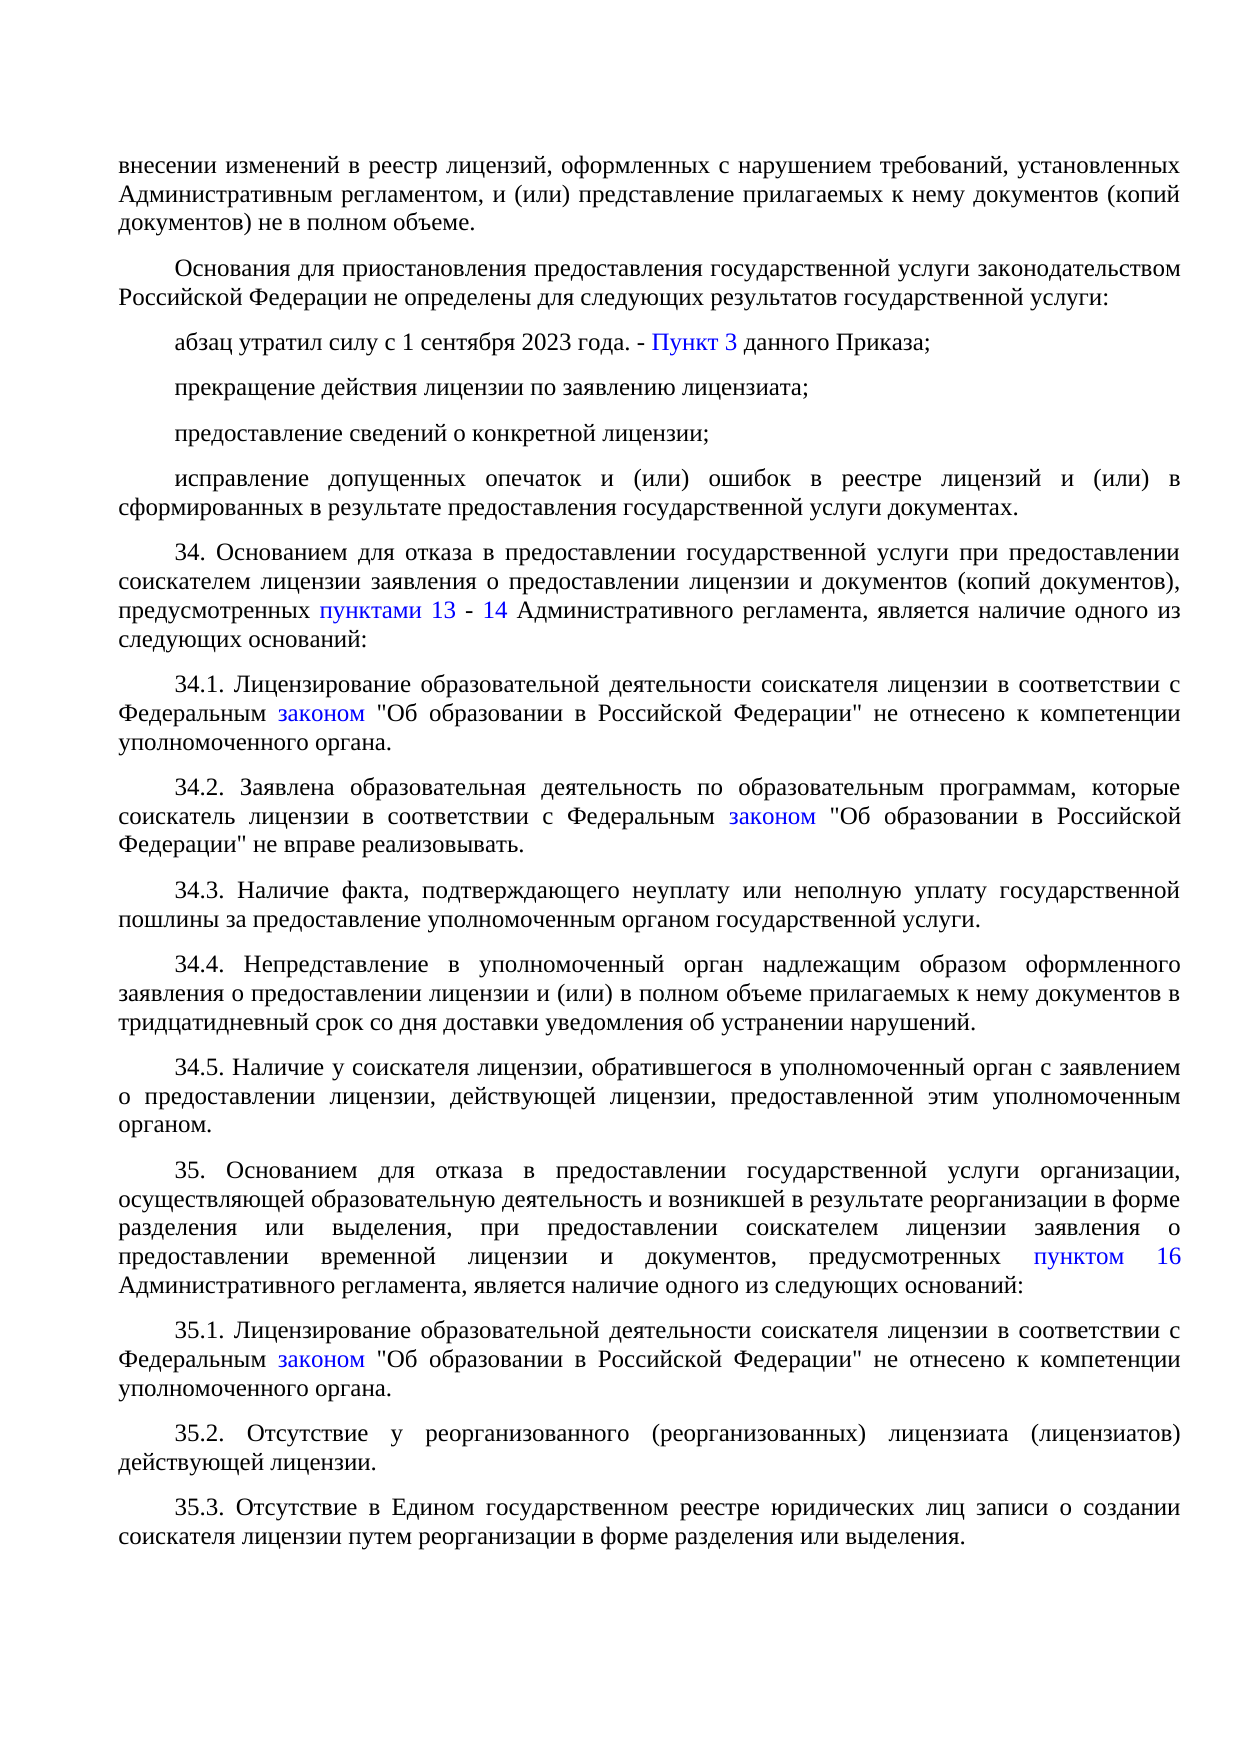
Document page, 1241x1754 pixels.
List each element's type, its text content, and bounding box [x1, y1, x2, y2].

text абзац утратил силу с 1 сентября 2023 года. - Пункт 3 данного Приказа; [118, 327, 1181, 356]
text предоставление сведений о конкретной лицензии; [118, 418, 1181, 447]
text 35. Основанием для отказа в предоставлении государственной услуги организации, осуществляющей образовательную деятельность и возникшей в результате реорганизации в форме разделения или выделения, при предоставлении соискателем лицензии заявления о предоставлении временной лицензии и документов, предусмотренных пунктом 16 Административного регламента, является наличие одного из следующих оснований: [118, 1155, 1181, 1299]
text Основания для приостановления предоставления государственной услуги законодательством Российской Федерации не определены для следующих результатов государственной услуги: [118, 253, 1181, 310]
text 34.5. Наличие у соискателя лицензии, обратившегося в уполномоченный орган с заявлением о предоставлении лицензии, действующей лицензии, предоставленной этим уполномоченным органом. [118, 1052, 1181, 1138]
text 34.3. Наличие факта, подтверждающего неуплату или неполную уплату государственной пошлины за предоставление уполномоченным органом государственной услуги. [118, 875, 1181, 932]
text прекращение действия лицензии по заявлению лицензиата; [118, 372, 1181, 401]
text 34.4. Непредставление в уполномоченный орган надлежащим образом оформленного заявления о предоставлении лицензии и (или) в полном объеме прилагаемых к нему документов в тридцатидневный срок со дня доставки уведомления об устранении нарушений. [118, 949, 1181, 1035]
text 35.1. Лицензирование образовательной деятельности соискателя лицензии в соответствии с Федеральным законом "Об образовании в Российской Федерации" не отнесено к компетенции уполномоченного органа. [118, 1315, 1181, 1402]
text 35.3. Отсутствие в Едином государственном реестре юридических лиц записи о создании соискателя лицензии путем реорганизации в форме разделения или выделения. [118, 1492, 1181, 1550]
text 34.2. Заявлена образовательная деятельность по образовательным программам, которые соискатель лицензии в соответствии с Федеральным законом "Об образовании в Российской Федерации" не вправе реализовывать. [118, 772, 1181, 858]
text исправление допущенных опечаток и (или) ошибок в реестре лицензий и (или) в сформированных в результате предоставления государственной услуги документах. [118, 463, 1181, 521]
text 35.2. Отсутствие у реорганизованного (реорганизованных) лицензиата (лицензиатов) действующей лицензии. [118, 1418, 1181, 1476]
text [118, 150, 1181, 236]
text 34. Основанием для отказа в предоставлении государственной услуги при предоставлении соискателем лицензии заявления о предоставлении лицензии и документов (копий документов), предусмотренных пунктами 13 - 14 Административного регламента, является наличие одного из следующих оснований: [118, 537, 1181, 652]
text 34.1. Лицензирование образовательной деятельности соискателя лицензии в соответствии с Федеральным законом "Об образовании в Российской Федерации" не отнесено к компетенции уполномоченного органа. [118, 669, 1181, 755]
